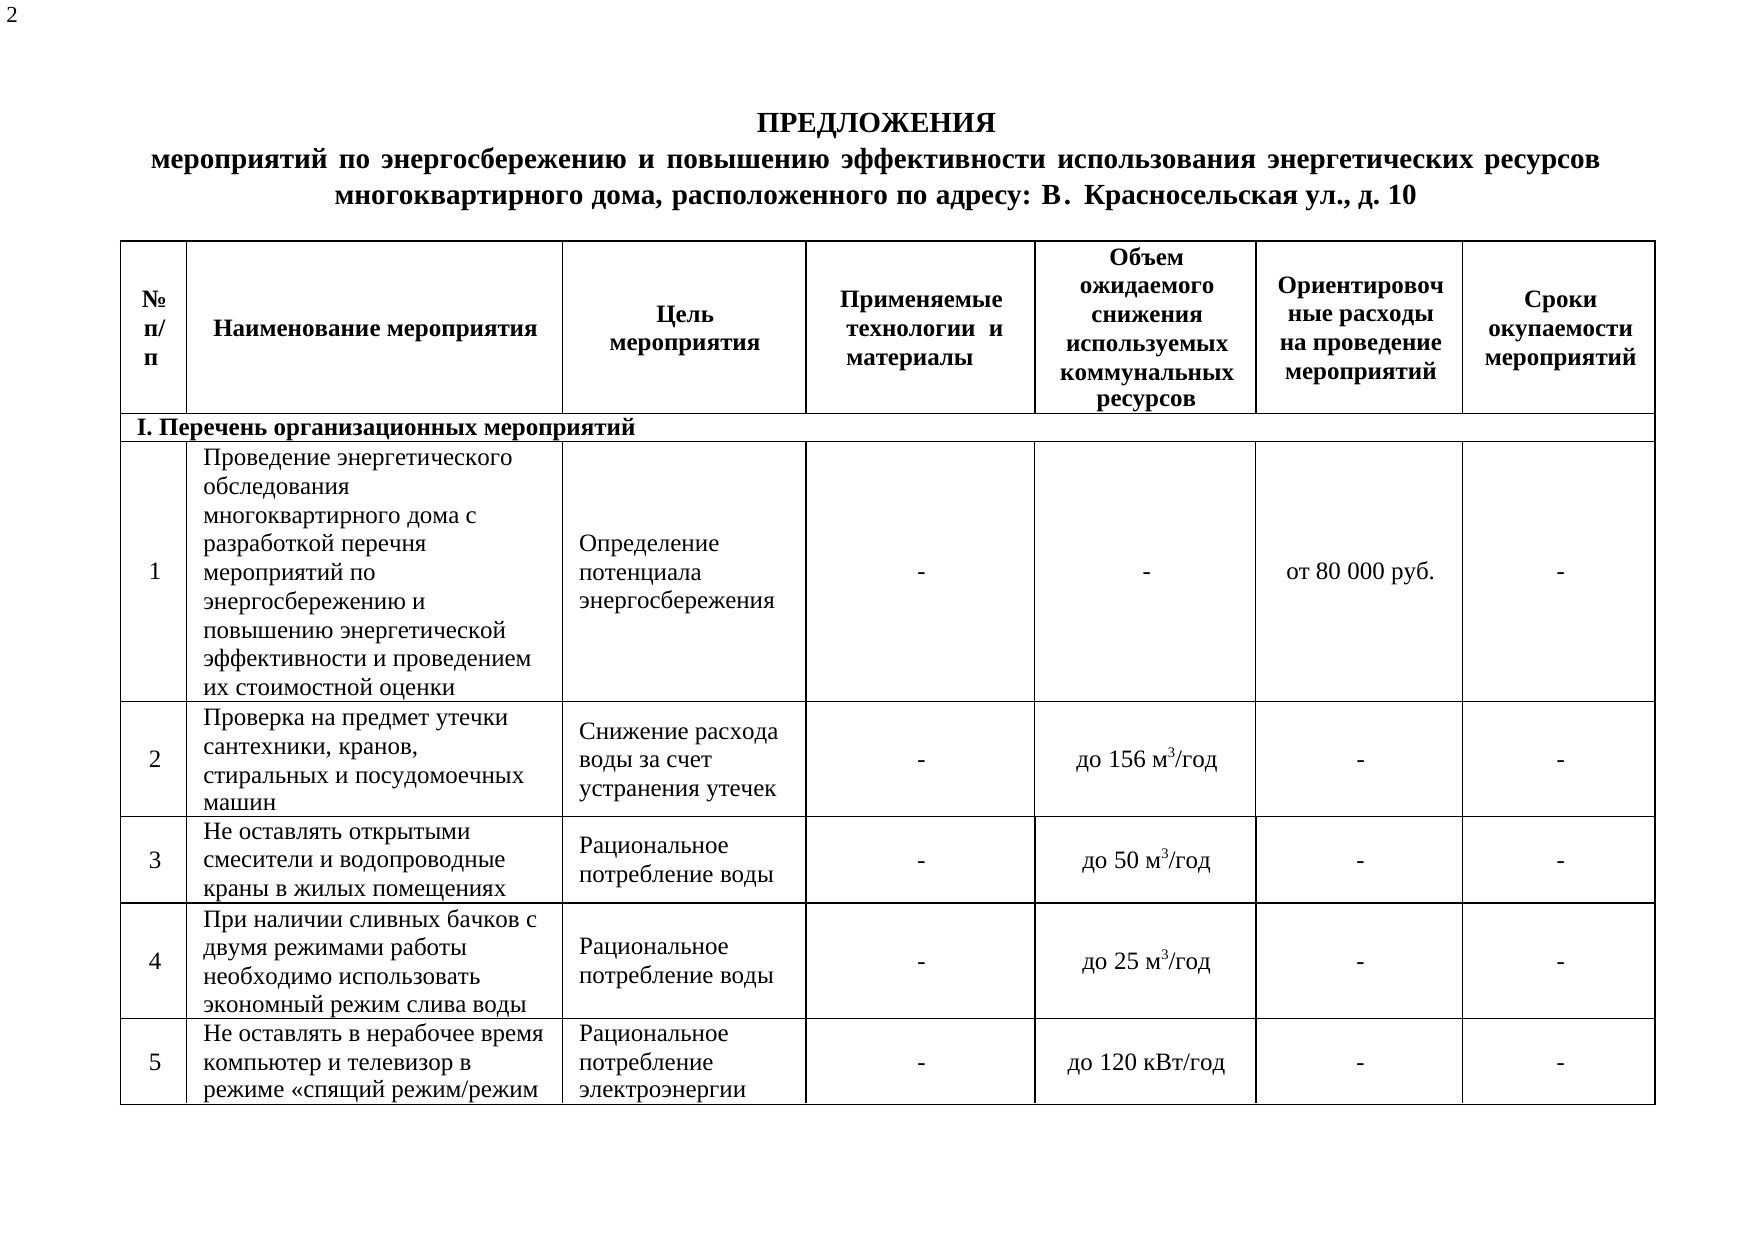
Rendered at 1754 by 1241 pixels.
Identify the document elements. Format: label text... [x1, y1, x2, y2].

table_cell - [1463, 442, 1654, 701]
table_cell 3 [121, 817, 186, 902]
table_cell Не оставлять открытыми смесители и водопроводные краны в жилых помещениях [187, 817, 562, 902]
table_cell 2 [121, 702, 186, 816]
table_cell Проверка на предмет утечки сантехники, кранов, стиральных и посудомоечных машин [187, 702, 562, 816]
text мероприятий по энергосбережению и повышению эффективности использования энергетических ресурсов многоквартирного дома, расположенного по адресу: В. Красносельская ул., д. 10 [148, 141, 1602, 211]
table_cell - [1463, 1019, 1654, 1103]
table_cell - [807, 817, 1034, 902]
table_cell - [1463, 904, 1654, 1017]
table_cell до 156 м3/год [1035, 702, 1255, 816]
table_cell до 50 м3/год [1036, 817, 1255, 902]
table_cell При наличии сливных бачков с двумя режимами работы необходимо использовать экономный режим слива воды [187, 904, 562, 1017]
table_header № п/ п [121, 242, 186, 412]
table_cell - [1257, 904, 1462, 1017]
table_cell - [1035, 442, 1255, 701]
table_cell - [807, 904, 1034, 1017]
table_cell 5 [121, 1019, 186, 1103]
table_cell Определение потенциала энергосбережения [563, 442, 805, 701]
table_cell - [1256, 702, 1462, 816]
table_header Объем ожидаемого снижения используемых коммунальных ресурсов [1036, 242, 1255, 412]
table_cell до 120 кВт/год [1036, 1019, 1255, 1103]
table_cell - [807, 1019, 1034, 1103]
table_cell 1 [121, 442, 186, 701]
table_cell Не оставлять в нерабочее время компьютер и телевизор в режиме «спящий режим/режим [187, 1019, 562, 1103]
table_cell - [807, 442, 1034, 701]
table_cell Рациональное потребление воды [563, 817, 805, 902]
table_cell - [1257, 817, 1462, 902]
table_cell - [1463, 702, 1654, 816]
table_cell Рациональное потребление электроэнергии [563, 1019, 805, 1103]
table_cell 4 [121, 904, 186, 1017]
table_cell I. Перечень организационных мероприятий [121, 414, 1654, 441]
text ПРЕДЛОЖЕНИЯ [424, 105, 1328, 138]
table_header Сроки окупаемости мероприятий [1463, 242, 1654, 412]
table_cell до 25 м3/год [1036, 904, 1255, 1017]
table_cell - [1463, 817, 1654, 902]
table_header Наименование мероприятия [187, 242, 562, 412]
table_cell - [807, 702, 1034, 816]
table_header Цель мероприятия [563, 242, 805, 412]
table_cell Рациональное потребление воды [563, 904, 805, 1017]
table_header Применяемые технологии и материалы [807, 242, 1034, 412]
table_cell - [1257, 1019, 1462, 1103]
table_cell от 80 000 руб. [1256, 442, 1462, 701]
table_cell Снижение расхода воды за счет устранения утечек [563, 702, 805, 816]
table_header Ориентировоч ные расходы на проведение мероприятий [1257, 242, 1462, 412]
table_cell Проведение энергетического обследования многоквартирного дома с разработкой перечня мероприятий по энергосбережению и повышению энергетической эффективности и проведением их стоимостной оценки [187, 442, 562, 701]
